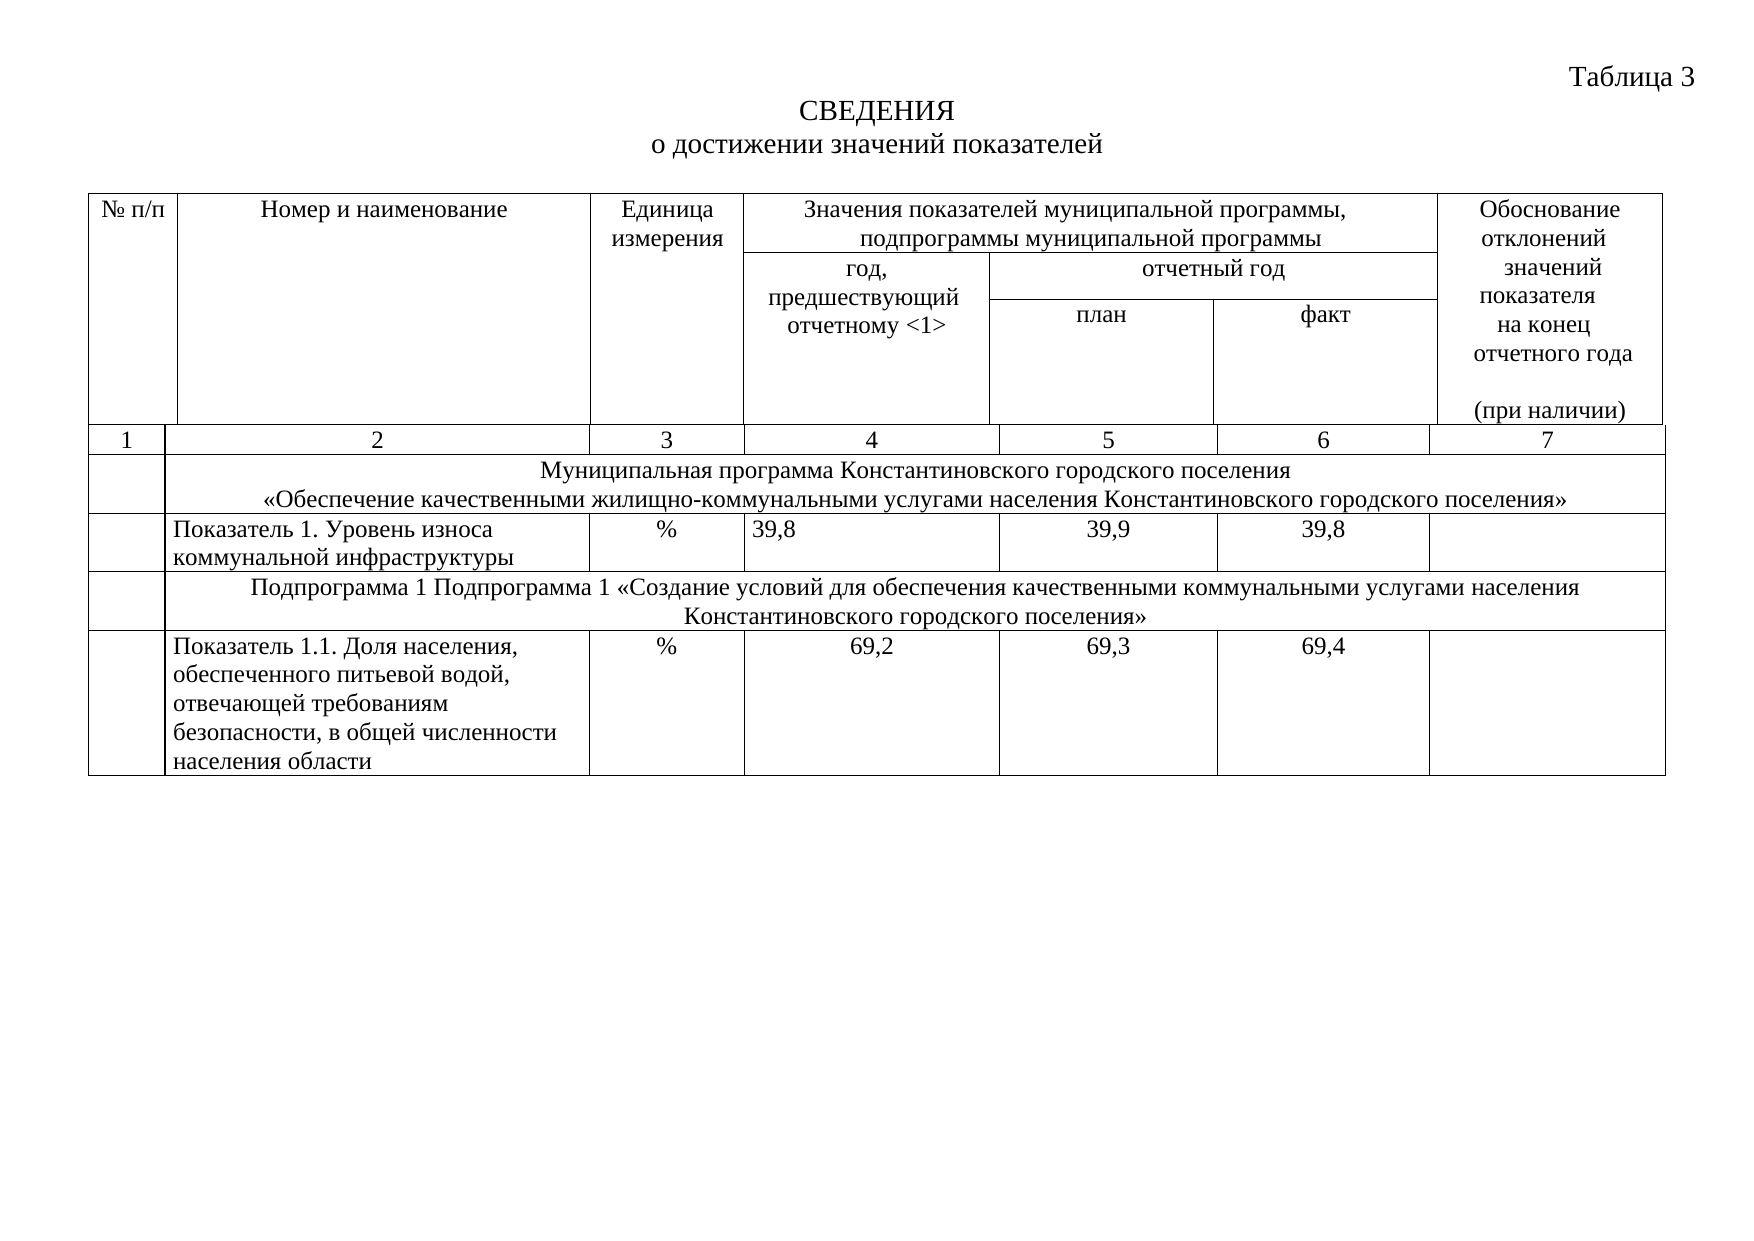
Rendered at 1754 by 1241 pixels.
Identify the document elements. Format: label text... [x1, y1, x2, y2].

table_cell [89, 631, 164, 774]
table_cell [1430, 514, 1665, 571]
table_cell Муниципальная программа Константиновского городского поселения «Обеспечение качественными жилищно-коммунальными услугами населения Константиновского городского поселения» [166, 455, 1665, 513]
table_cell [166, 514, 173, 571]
table_cell 39,9 [1000, 514, 1217, 571]
table_cell факт [1214, 300, 1437, 424]
table_cell 69,2 [745, 631, 999, 774]
table_cell [89, 572, 164, 630]
table_cell 69,3 [1000, 631, 1217, 774]
table_cell [89, 455, 164, 513]
table_header Значения показателей муниципальной программы, подпрограммы муниципальной программы [744, 194, 1437, 252]
table_cell % [590, 514, 744, 571]
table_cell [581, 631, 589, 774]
table_header № п/п [89, 194, 177, 424]
text о достижении значений показателей [59, 126, 1695, 160]
table_cell 39,8 [745, 514, 999, 571]
table_cell % [590, 631, 744, 774]
table_cell [89, 514, 164, 571]
table_header Единица измерения [591, 194, 743, 424]
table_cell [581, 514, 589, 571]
table_cell год, предшествующий отчетному <1> [744, 253, 989, 424]
table_cell отчетный год [990, 253, 1437, 298]
table_header Номер и наименование [178, 194, 590, 424]
text Таблица 3 [59, 59, 1695, 93]
table_cell [1430, 631, 1665, 774]
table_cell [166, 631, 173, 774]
table_cell 69,4 [1218, 631, 1429, 774]
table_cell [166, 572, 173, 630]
text СВЕДЕНИЯ [59, 93, 1695, 126]
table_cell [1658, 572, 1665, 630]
table_cell 39,8 [1218, 514, 1429, 571]
table_cell план [990, 300, 1213, 424]
table_header Обоснование отклонений значений показателя на конец отчетного года (при наличии) [1438, 194, 1662, 424]
